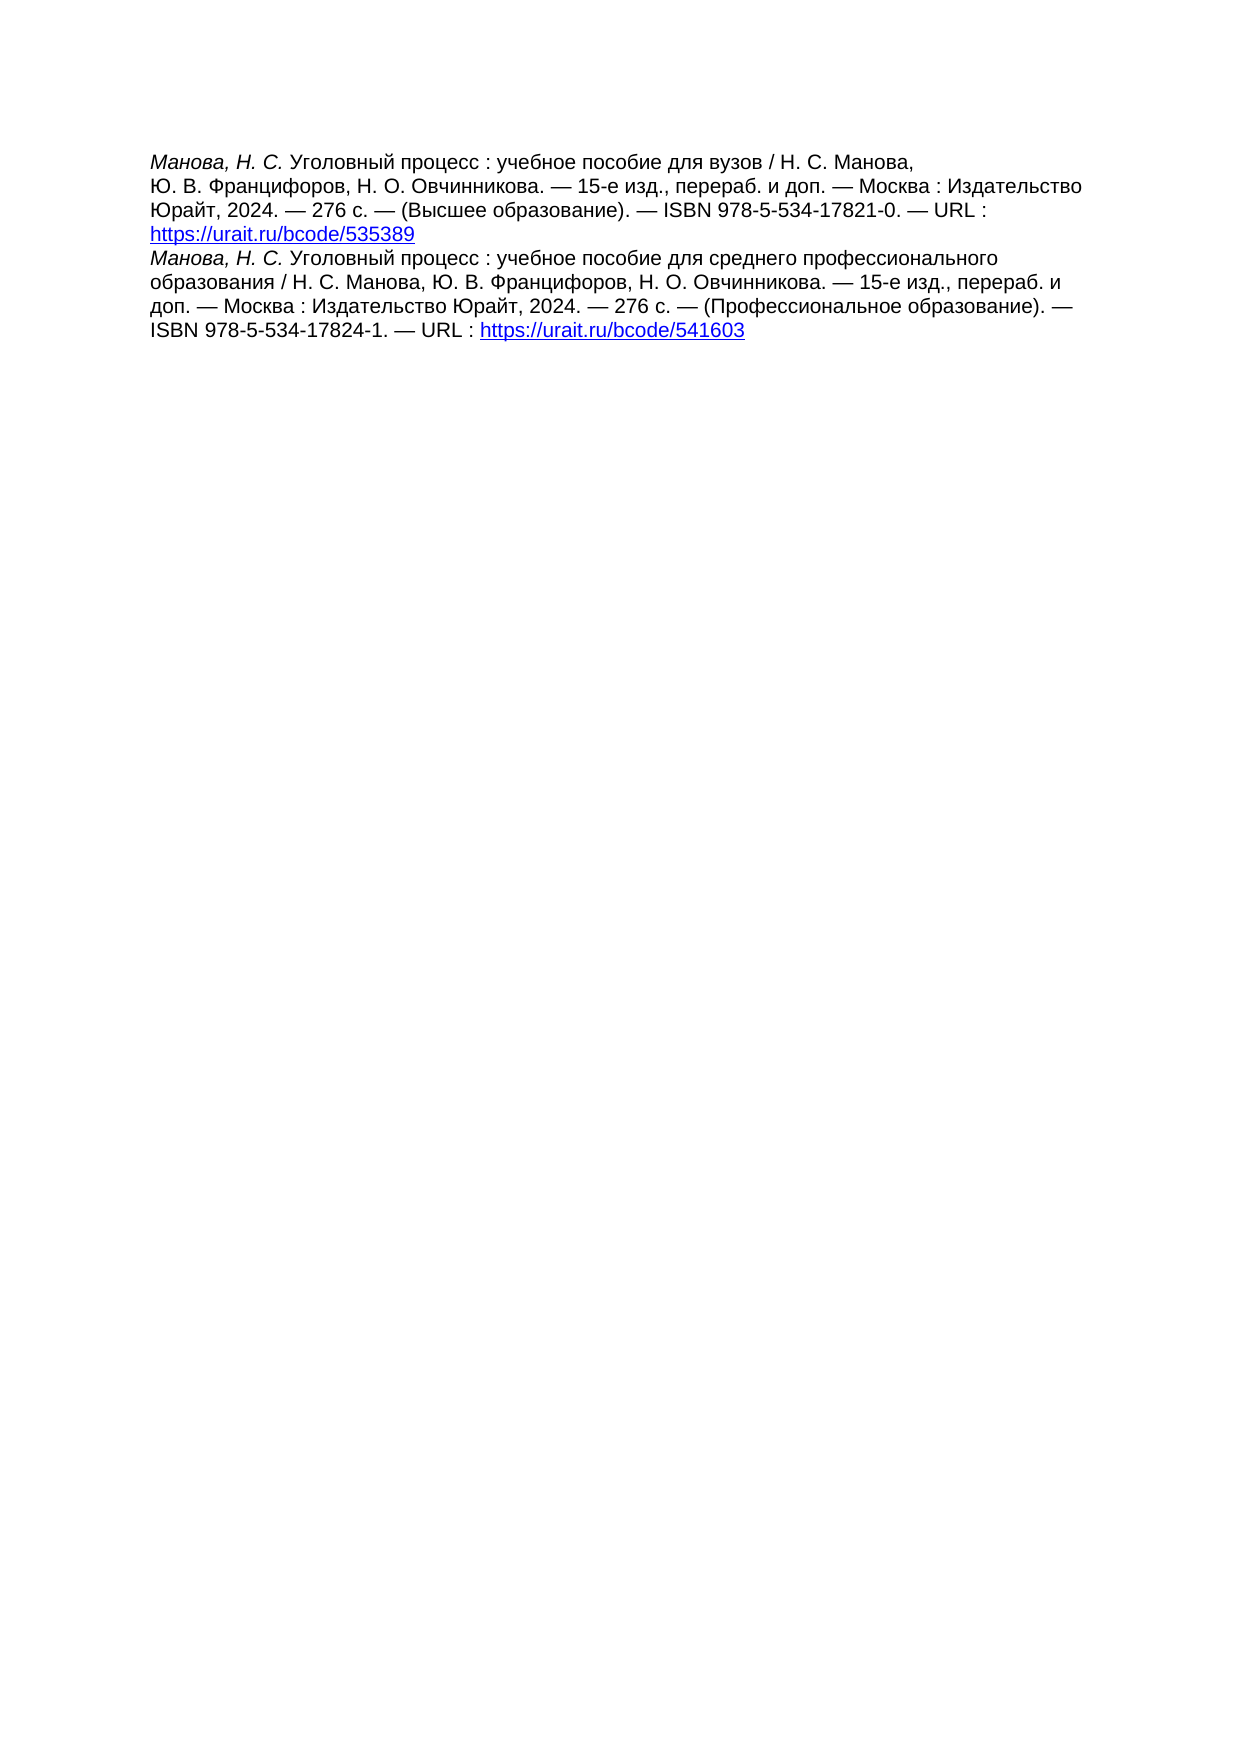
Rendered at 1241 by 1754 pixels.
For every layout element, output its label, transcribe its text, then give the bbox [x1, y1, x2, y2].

text Манова, Н. С. Уголовный процесс : учебное пособие для среднего профессионального образования / Н. С. Манова, Ю. В. Францифоров, Н. О. Овчинникова. — 15-е изд., перераб. и доп. — Москва : Издательство Юрайт, 2024. — 276 с. — (Профессиональное образование). — ISBN 978-5-534-17824-1. — URL : https://urait.ru/bcode/541603 [150, 246, 1090, 342]
text Манова, Н. С. Уголовный процесс : учебное пособие для вузов / Н. С. Манова, Ю. В. Францифоров, Н. О. Овчинникова. — 15-е изд., перераб. и доп. — Москва : Издательство Юрайт, 2024. — 276 с. — (Высшее образование). — ISBN 978-5-534-17821-0. — URL : https://urait.ru/bcode/535389 [150, 150, 1090, 246]
